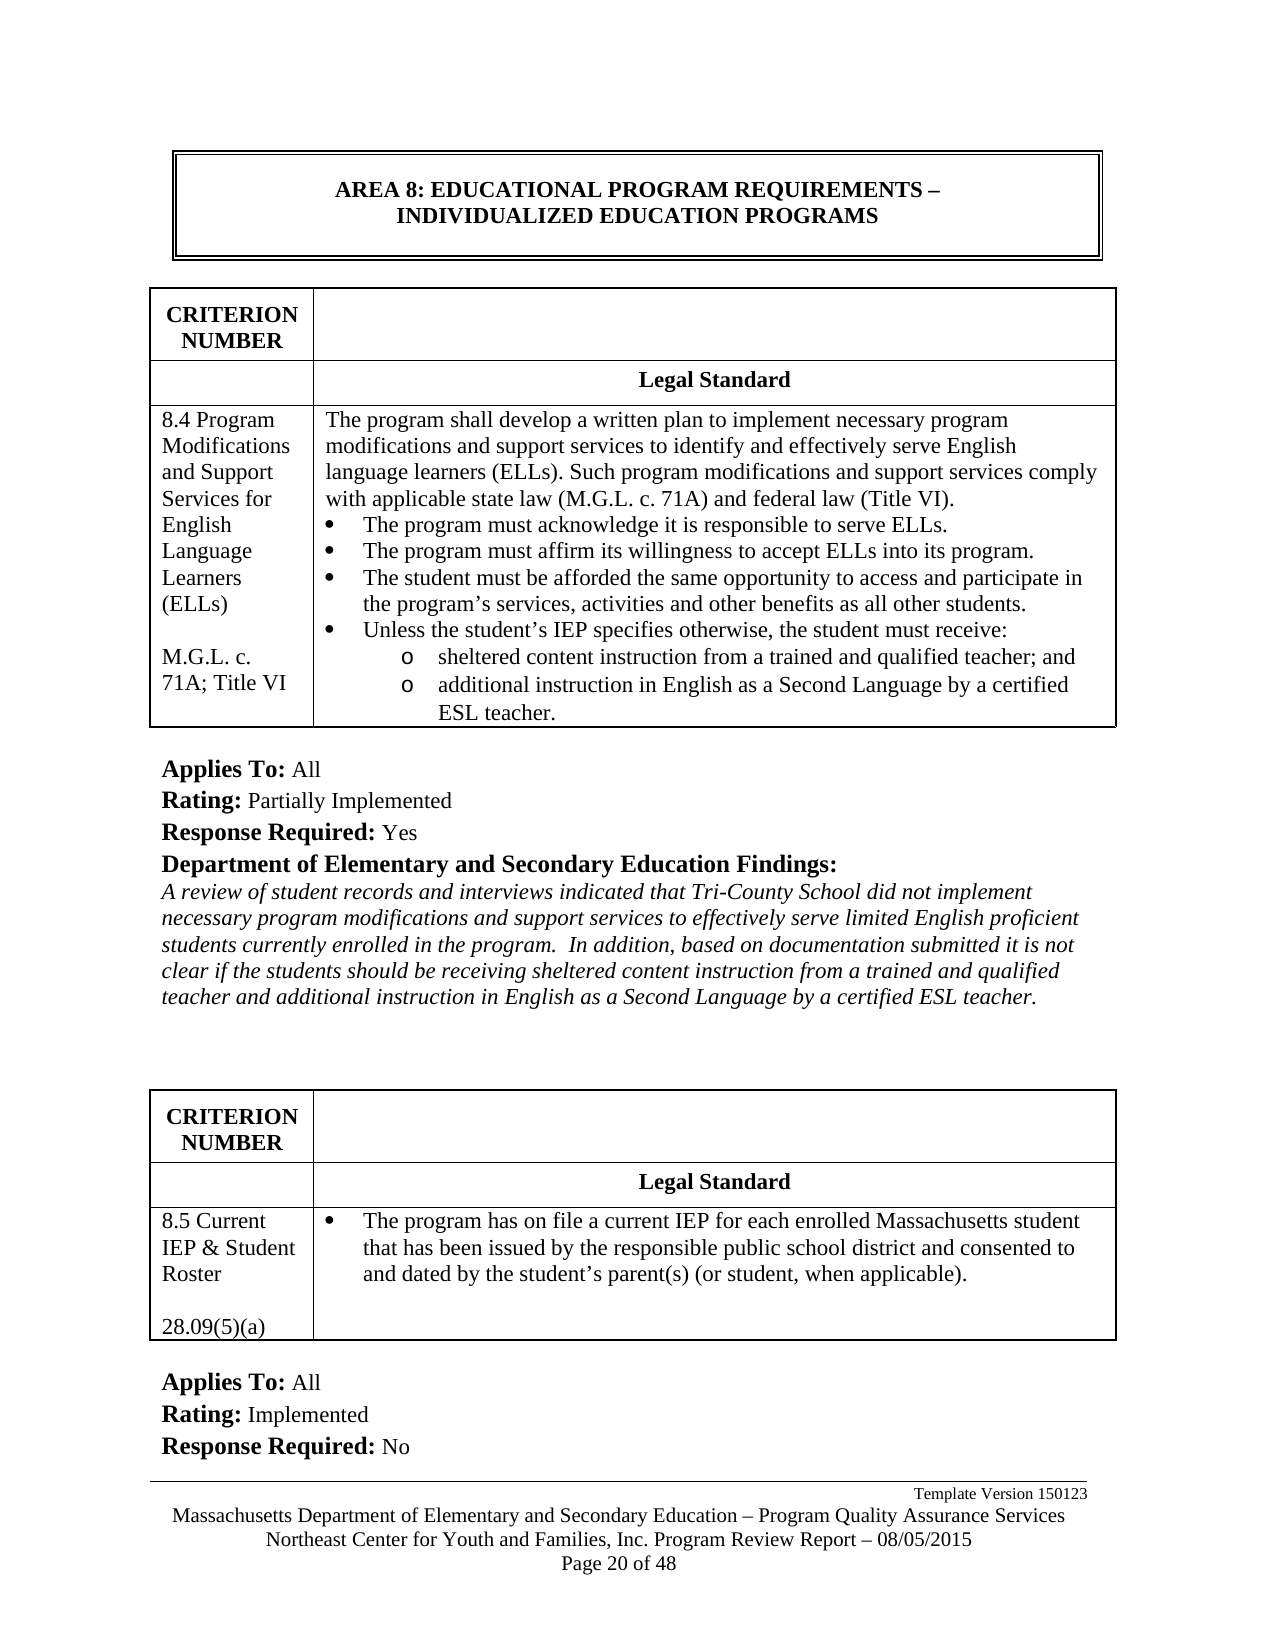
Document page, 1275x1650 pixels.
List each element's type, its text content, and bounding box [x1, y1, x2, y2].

table_cell Response Required: No [150, 1431, 1116, 1463]
table_cell [151, 361, 313, 405]
table_cell 8.5 Current IEP & Student Roster 28.09(5)(a) [151, 1208, 313, 1339]
table_header [314, 1091, 1115, 1162]
table_cell Legal Standard [314, 1163, 1115, 1207]
table_cell Legal Standard [314, 361, 1115, 405]
table_header Applies To: All [150, 1367, 1116, 1399]
table_cell Department of Elementary and Secondary Education Findings: A review of student records and interviews indicated that Tri-County School did not implement necessary program modifications and support services to effectively serve limited English proficient students currently enrolled in the program. In addition, based on documentation submitted it is not clear if the students should be receiving sheltered content instruction from a trained and qualified teacher and additional instruction in English as a Second Language by a certified ESL teacher. [150, 849, 1116, 1010]
table_cell The program shall develop a written plan to implement necessary program modifications and support services to identify and effectively serve English language learners (ELLs). Such program modifications and support services comply with applicable state law (M.G.L. c. 71A) and federal law (Title VI). The program must acknowledge it is responsible to serve ELLs. The program must affirm its willingness to accept ELLs into its program. The student must be afforded the same opportunity to access and participate in the program’s services, activities and other benefits as all other students. Unless the student’s IEP specifies otherwise, the student must receive: sheltered content instruction from a trained and qualified teacher; and additional instruction in English as a Second Language by a certified ESL teacher. [314, 406, 1115, 726]
table_header Applies To: All [150, 754, 1116, 786]
table_header [314, 289, 1115, 360]
table_header AREA 8: EDUCATIONAL PROGRAM REQUIREMENTS – INDIVIDUALIZED EDUCATION PROGRAMS [177, 155, 1098, 255]
table_cell Rating: Implemented [150, 1399, 1116, 1431]
table_cell The program has on file a current IEP for each enrolled Massachusetts student that has been issued by the responsible public school district and consented to and dated by the student’s parent(s) (or student, when applicable). [314, 1208, 1115, 1339]
table_cell Rating: Partially Implemented [150, 786, 1116, 817]
table_cell [151, 1163, 313, 1207]
table_cell Response Required: Yes [150, 818, 1116, 849]
table_header CRITERION NUMBER [151, 1091, 313, 1162]
table_cell 8.4 Program Modifications and Support Services for English Language Learners (ELLs) M.G.L. c. 71A; Title VI [151, 406, 313, 726]
table_header CRITERION NUMBER [151, 289, 313, 360]
